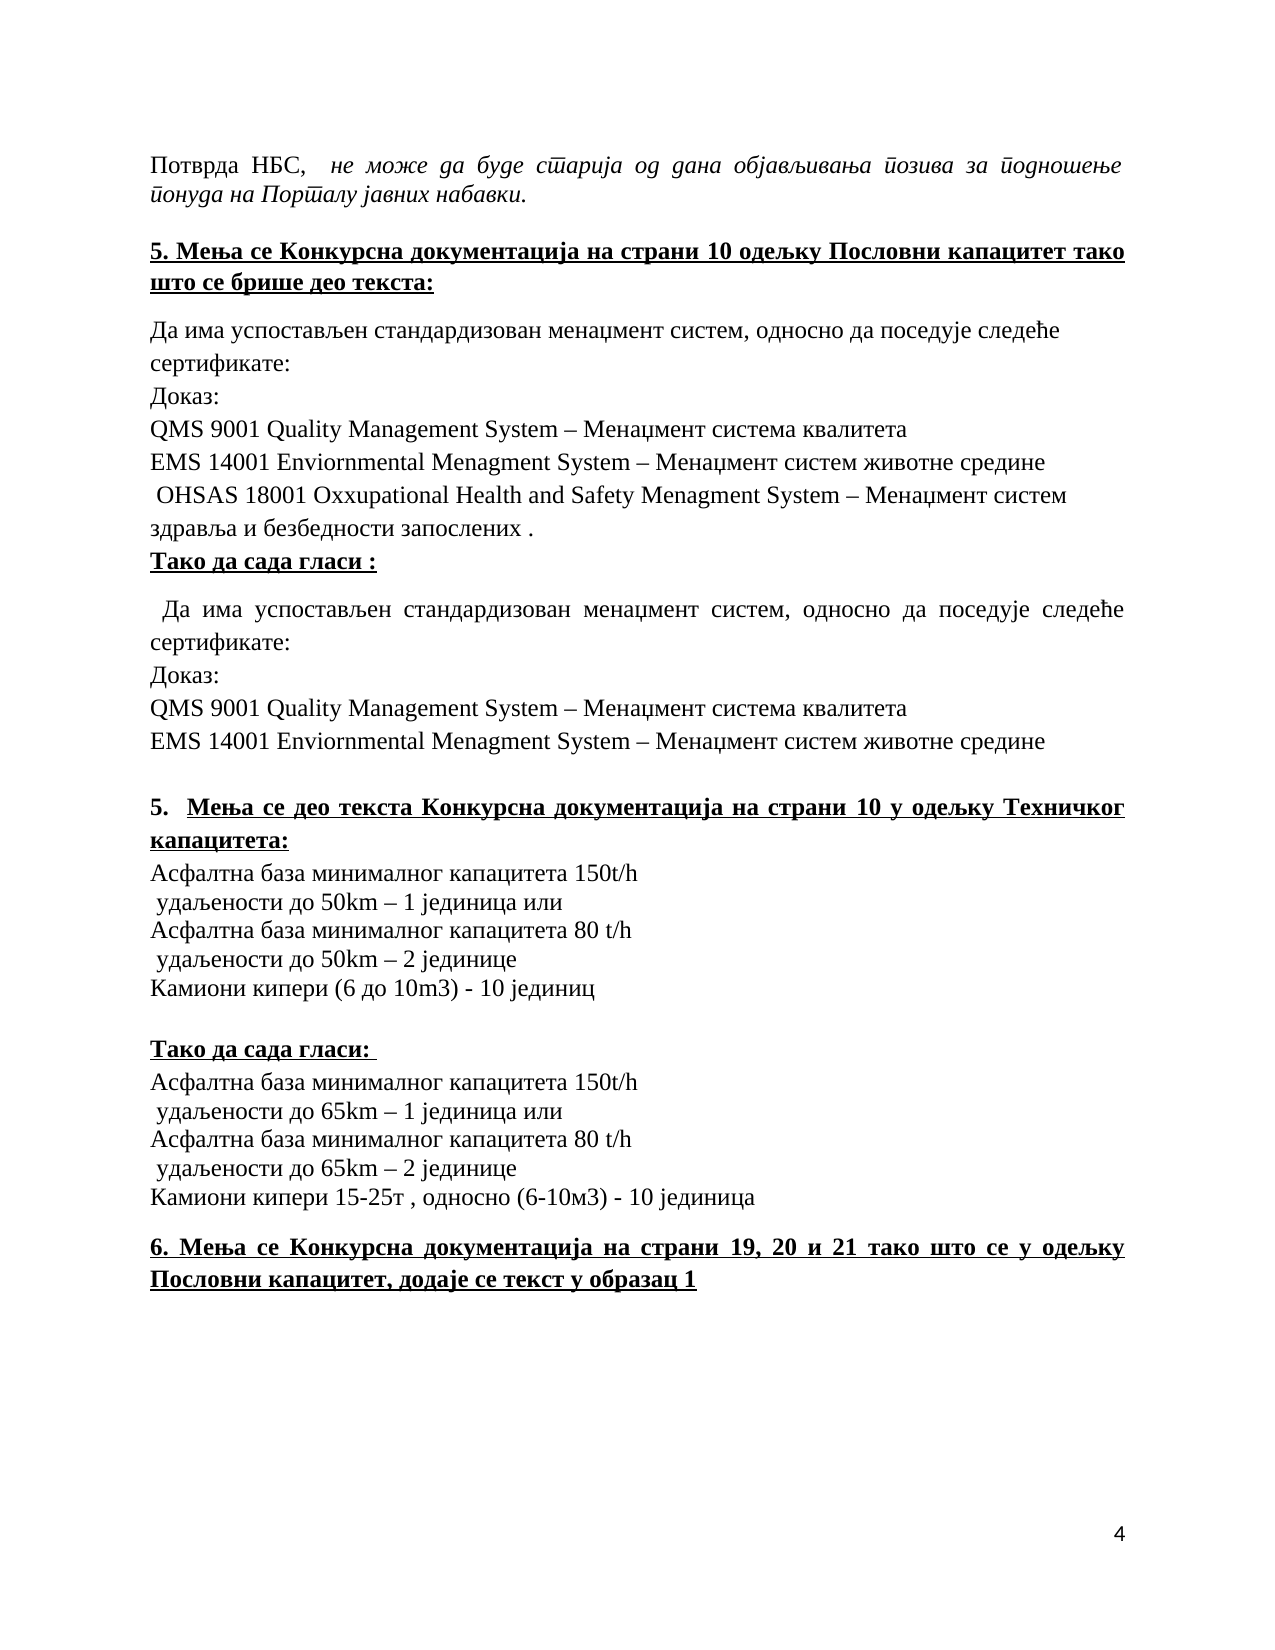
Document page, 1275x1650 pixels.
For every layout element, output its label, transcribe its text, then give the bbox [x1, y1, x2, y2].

text Тако да сада гласи: [150, 1034, 1125, 1063]
text OHSAS 18001 Oxxupational Health and Safety Menagment System – Менаџмент систем здравља и безбедности запослених . [150, 480, 1125, 542]
text QMS 9001 Quality Management System – Менаџмент система квалитета [150, 693, 1125, 722]
text Асфалтна база минималног капацитета 80 t/h [150, 916, 1125, 944]
text Асфалтна база минималног капацитета 150t/h [150, 858, 1125, 887]
text Асфалтна база минималног капацитета 80 t/h [150, 1124, 1125, 1153]
text Камиони кипери 15-25т , односно (6-10м3) - 10 јединица [150, 1182, 1125, 1211]
list Потврда НБС, не може да буде старија од дана објављивања позива за подношење понуда на Порталу јавних набавки. [150, 150, 1125, 207]
text 5. Мења се Конкурсна документација на страни 10 одељку Пословни капацитет тако што се брише део текста: [150, 236, 1125, 261]
text 5. Мења се део текста Конкурсна документација на страни 10 у одељку Техничког капацитета: [150, 792, 1125, 854]
text Да има успостављен стандардизован менаџмент систем, односно да поседује следеће сертификате: [150, 594, 1125, 656]
text удаљености до 65km – 2 јединице [150, 1153, 1125, 1182]
text Камиони кипери (6 до 10m3) - 10 јединиц [150, 973, 1125, 1002]
text 5. Мења се Конкурсна документација на страни 10 одељку Пословни капацитет тако што се брише део текста: [150, 263, 1125, 296]
text Да има успостављен стандардизован менаџмент систем, односно да поседује следеће сертификате: [150, 315, 1125, 377]
text удаљености до 50km – 2 јединице [150, 944, 1125, 973]
text удаљености до 50km – 1 јединица или [150, 887, 1125, 916]
text удаљености до 65km – 1 јединица или [150, 1096, 1125, 1124]
text QMS 9001 Quality Management System – Менаџмент система квалитета [150, 414, 1125, 443]
text EMS 14001 Enviornmental Menagment System – Менаџмент систем животне средине [150, 447, 1125, 476]
text Доказ: [150, 381, 1125, 410]
text Доказ: [150, 660, 1125, 689]
text Тако да сада гласи : [150, 546, 1125, 575]
text 6. Мења се Конкурсна документација на страни 19, 20 и 21 тако што се у одељку Пословни капацитет, додаје се текст у образац 1 [150, 1232, 1125, 1257]
text 6. Мења се Конкурсна документација на страни 19, 20 и 21 тако што се у одељку Пословни капацитет, додаје се текст у образац 1 [150, 1258, 1125, 1293]
text EMS 14001 Enviornmental Menagment System – Менаџмент систем животне средине [150, 726, 1125, 755]
text Асфалтна база минималног капацитета 150t/h [150, 1067, 1125, 1096]
